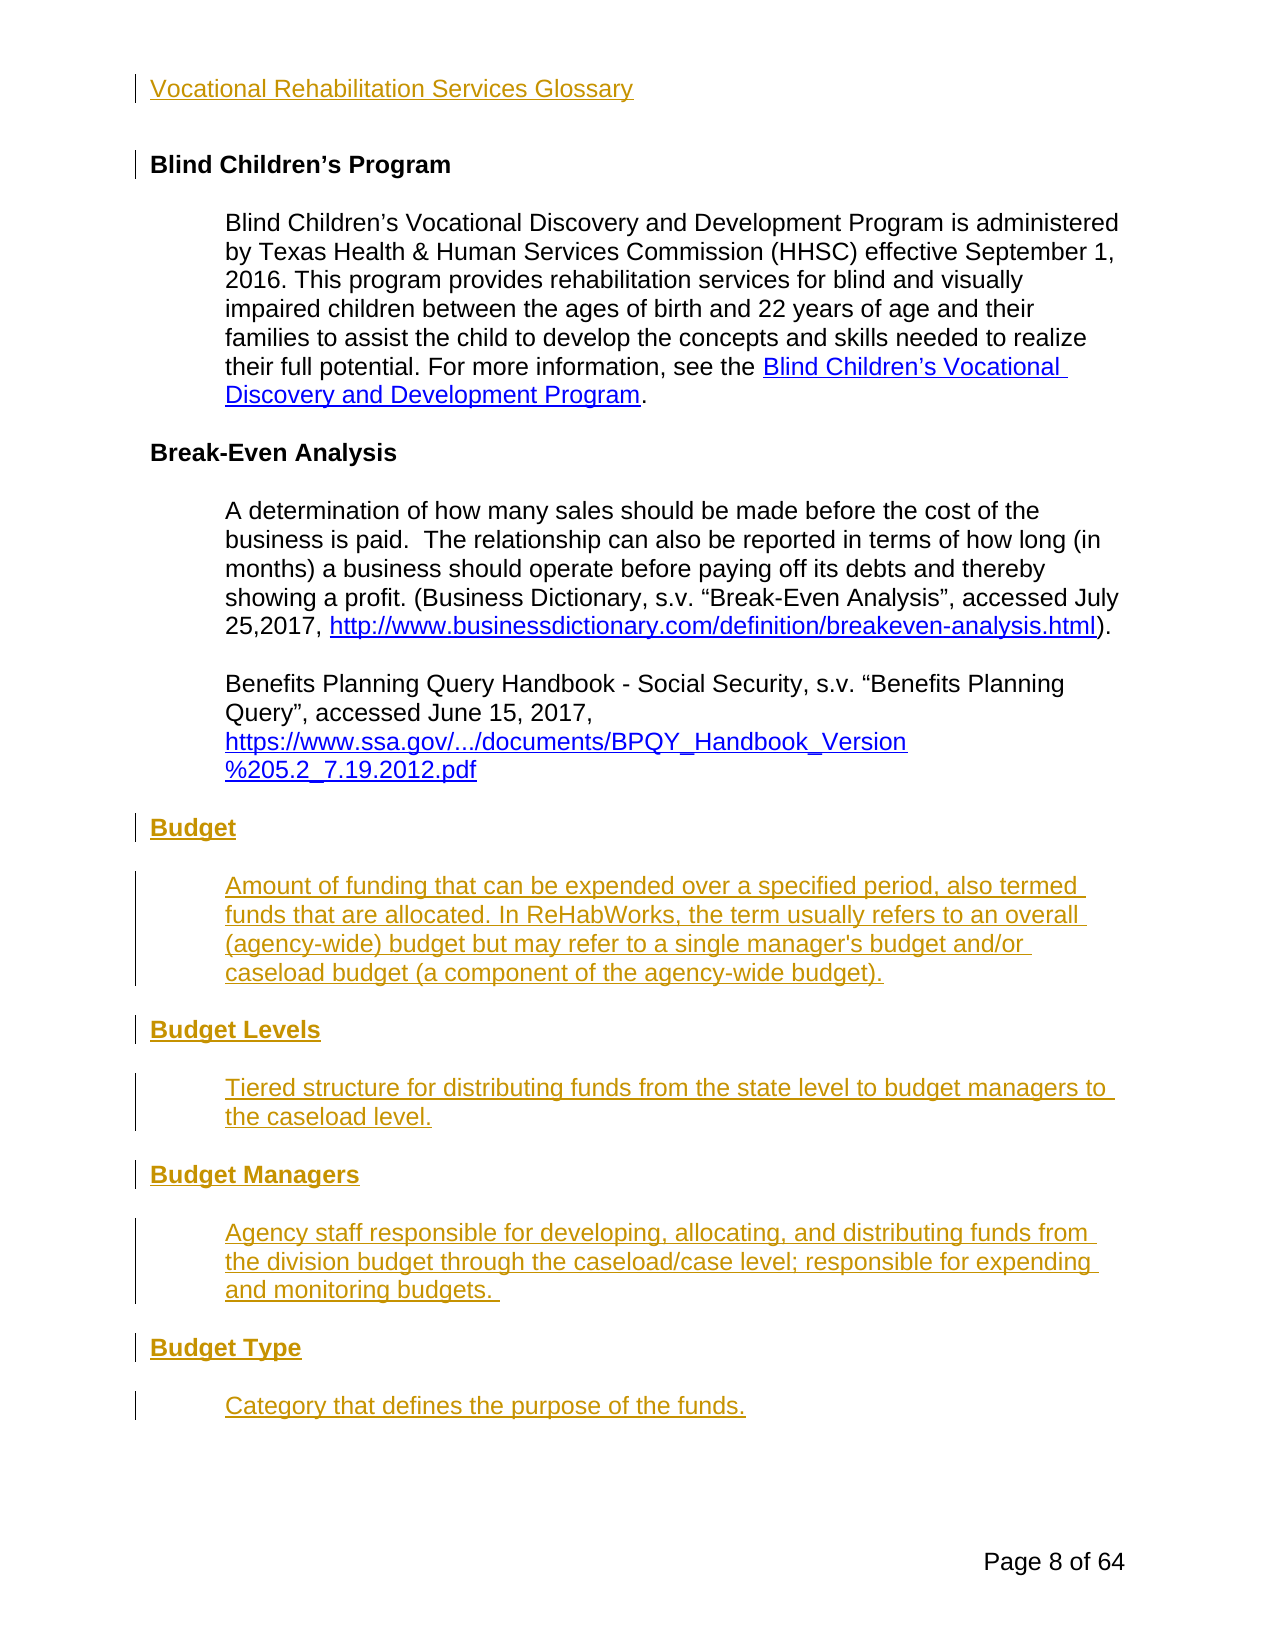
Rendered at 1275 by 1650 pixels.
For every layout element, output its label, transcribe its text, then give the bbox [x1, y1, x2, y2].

text A determination of how many sales should be made before the cost of the business is paid. The relationship can also be reported in terms of how long (in months) a business should operate before paying off its debts and thereby showing a profit. (Business Dictionary, s.v. “Break-Even Analysis”, accessed July 25,2017, http://www.businessdictionary.com/definition/breakeven-analysis.html). [225, 496, 1125, 640]
text Benefits Planning Query Handbook - Social Security, s.v. “Benefits Planning Query”, accessed June 15, 2017, https://www.ssa.gov/.../documents/BPQY_Handbook_Version%205.2_7.19.2012.pdf [225, 669, 1125, 784]
text Break-Even Analysis [150, 438, 1125, 467]
text Blind Children’s Vocational Discovery and Development Program is administered by Texas Health & Human Services Commission (HHSC) effective September 1, 2016. This program provides rehabilitation services for blind and visually impaired children between the ages of birth and 22 years of age and their families to assist the child to develop the concepts and skills needed to realize their full potential. For more information, see the Blind Children’s Vocational Discovery and Development Program. [225, 208, 1125, 409]
text Blind Children’s Program [150, 150, 1125, 179]
